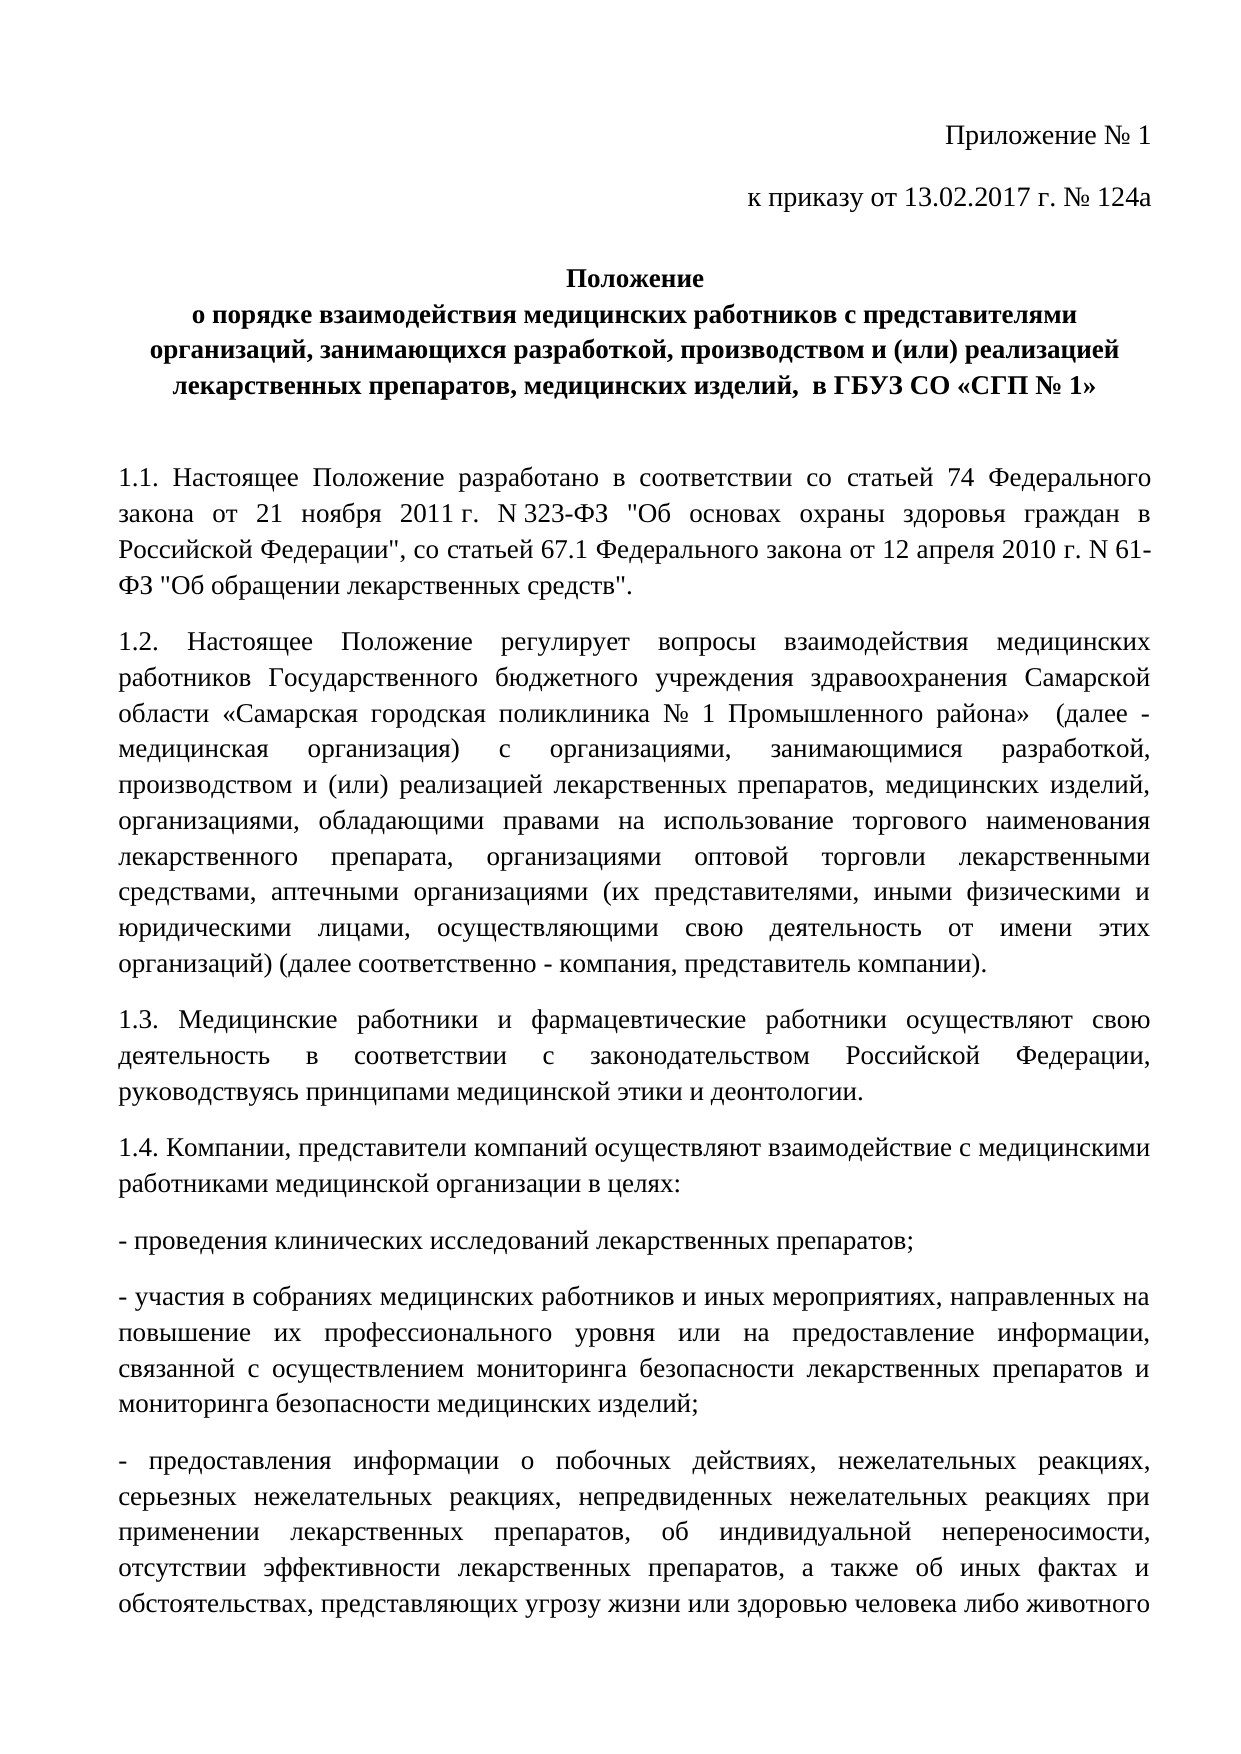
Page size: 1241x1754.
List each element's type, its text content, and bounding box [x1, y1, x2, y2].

text - участия в собраниях медицинских работников и иных мероприятиях, направленных на повышение их профессионального уровня или на предоставление информации, связанной с осуществлением мониторинга безопасности лекарственных препаратов и мониторинга безопасности медицинских изделий; [118, 1280, 1152, 1419]
text 1.1. Настоящее Положение разработано в соответствии со статьей 74 Федерального закона от 21 ноября 2011 г. N 323-ФЗ "Об основах охраны здоровья граждан в Российской Федерации", со статьей 67.1 Федерального закона от 12 апреля 2010 г. N 61-ФЗ "Об обращении лекарственных средств". [118, 462, 1152, 600]
text Приложение № 1 [118, 118, 1152, 151]
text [118, 1444, 1152, 1618]
text 1.4. Компании, представители компаний осуществляют взаимодействие с медицинскими работниками медицинской организации в целях: [118, 1131, 1152, 1198]
text 1.2. Настоящее Положение регулирует вопросы взаимодействия медицинских работников Государственного бюджетного учреждения здравоохранения Самарской области «Самарская городская поликлиника № 1 Промышленного района» (далее - медицинская организация) с организациями, занимающимися разработкой, производством и (или) реализацией лекарственных препаратов, медицинских изделий, организациями, обладающими правами на использование торгового наименования лекарственного препарата, организациями оптовой торговли лекарственными средствами, аптечными организациями (их представителями, иными физическими и юридическими лицами, осуществляющими свою деятельность от имени этих организаций) (далее соответственно - компания, представитель компании). [118, 625, 1152, 978]
text 1.3. Медицинские работники и фармацевтические работники осуществляют свою деятельность в соответствии с законодательством Российской Федерации, руководствуясь принципами медицинской этики и деонтологии. [118, 1003, 1152, 1106]
text к приказу от 13.02.2017 г. № 124а [118, 180, 1152, 212]
text - проведения клинических исследований лекарственных препаратов; [118, 1224, 1152, 1255]
subtitle Положение о порядке взаимодействия медицинских работников с представителями организаций, занимающихся разработкой, производством и (или) реализацией лекарственных препаратов, медицинских изделий, в ГБУЗ СО «СГП № 1» [118, 262, 1152, 400]
